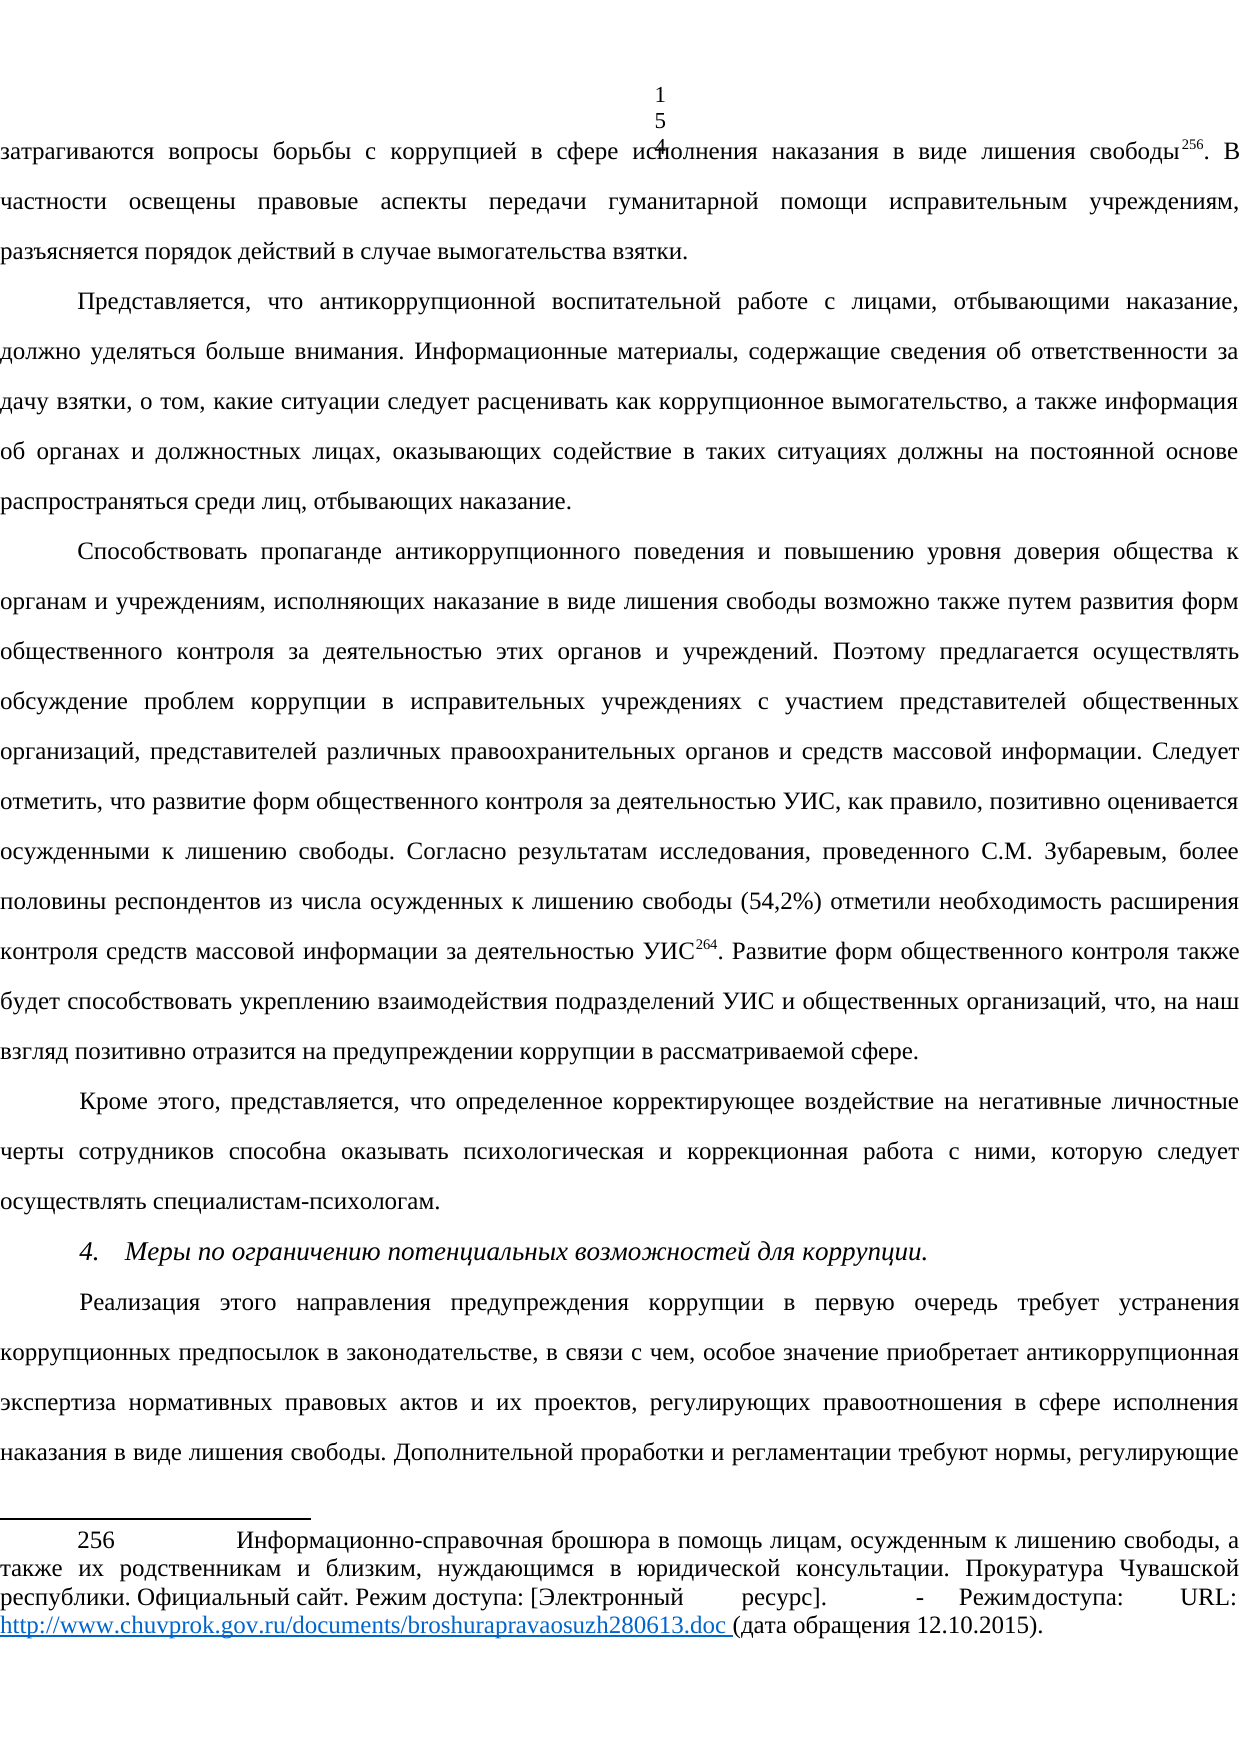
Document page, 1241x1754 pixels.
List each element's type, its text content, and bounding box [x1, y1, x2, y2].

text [0, 119, 1240, 269]
list Меры по ограничению потенциальных возможностей для коррупции. [0, 1219, 1240, 1270]
text Кроме этого, представляется, что определенное корректирующее воздействие на негативные личностные черты сотрудников способна оказывать психологическая и коррекционная работа с ними, которую следует осуществлять специалистам-психологам. [0, 1069, 1240, 1219]
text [0, 1270, 1240, 1470]
text Представляется, что антикоррупционной воспитательной работе с лицами, отбывающими наказание, должно уделяться больше внимания. Информационные материалы, содержащие сведения об ответственности за дачу взятки, о том, какие ситуации следует расценивать как коррупционное вымогательство, а также информация об органах и должностных лицах, оказывающих содействие в таких ситуациях должны на постоянной основе распространяться среди лиц, отбывающих наказание. [0, 269, 1240, 519]
text Способствовать пропаганде антикоррупционного поведения и повышению уровня доверия общества к органам и учреждениям, исполняющих наказание в виде лишения свободы возможно также путем развития форм общественного контроля за деятельностью этих органов и учреждений. Поэтому предлагается осуществлять обсуждение проблем коррупции в исправительных учреждениях с участием представителей общественных организаций, представителей различных правоохранительных органов и средств массовой информации. Следует отметить, что развитие форм общественного контроля за деятельностью УИС, как правило, позитивно оценивается осужденными к лишению свободы. Согласно результатам исследования, проведенного С.М. Зубаревым, более половины респондентов из числа осужденных к лишению свободы (54,2%) отметили необходимость расширения контроля средств массовой информации за деятельностью УИС264. Развитие форм общественного контроля также будет способствовать укреплению взаимодействия подразделений УИС и общественных организаций, что, на наш взгляд позитивно отразится на предупреждении коррупции в рассматриваемой сфере. [0, 519, 1240, 1069]
